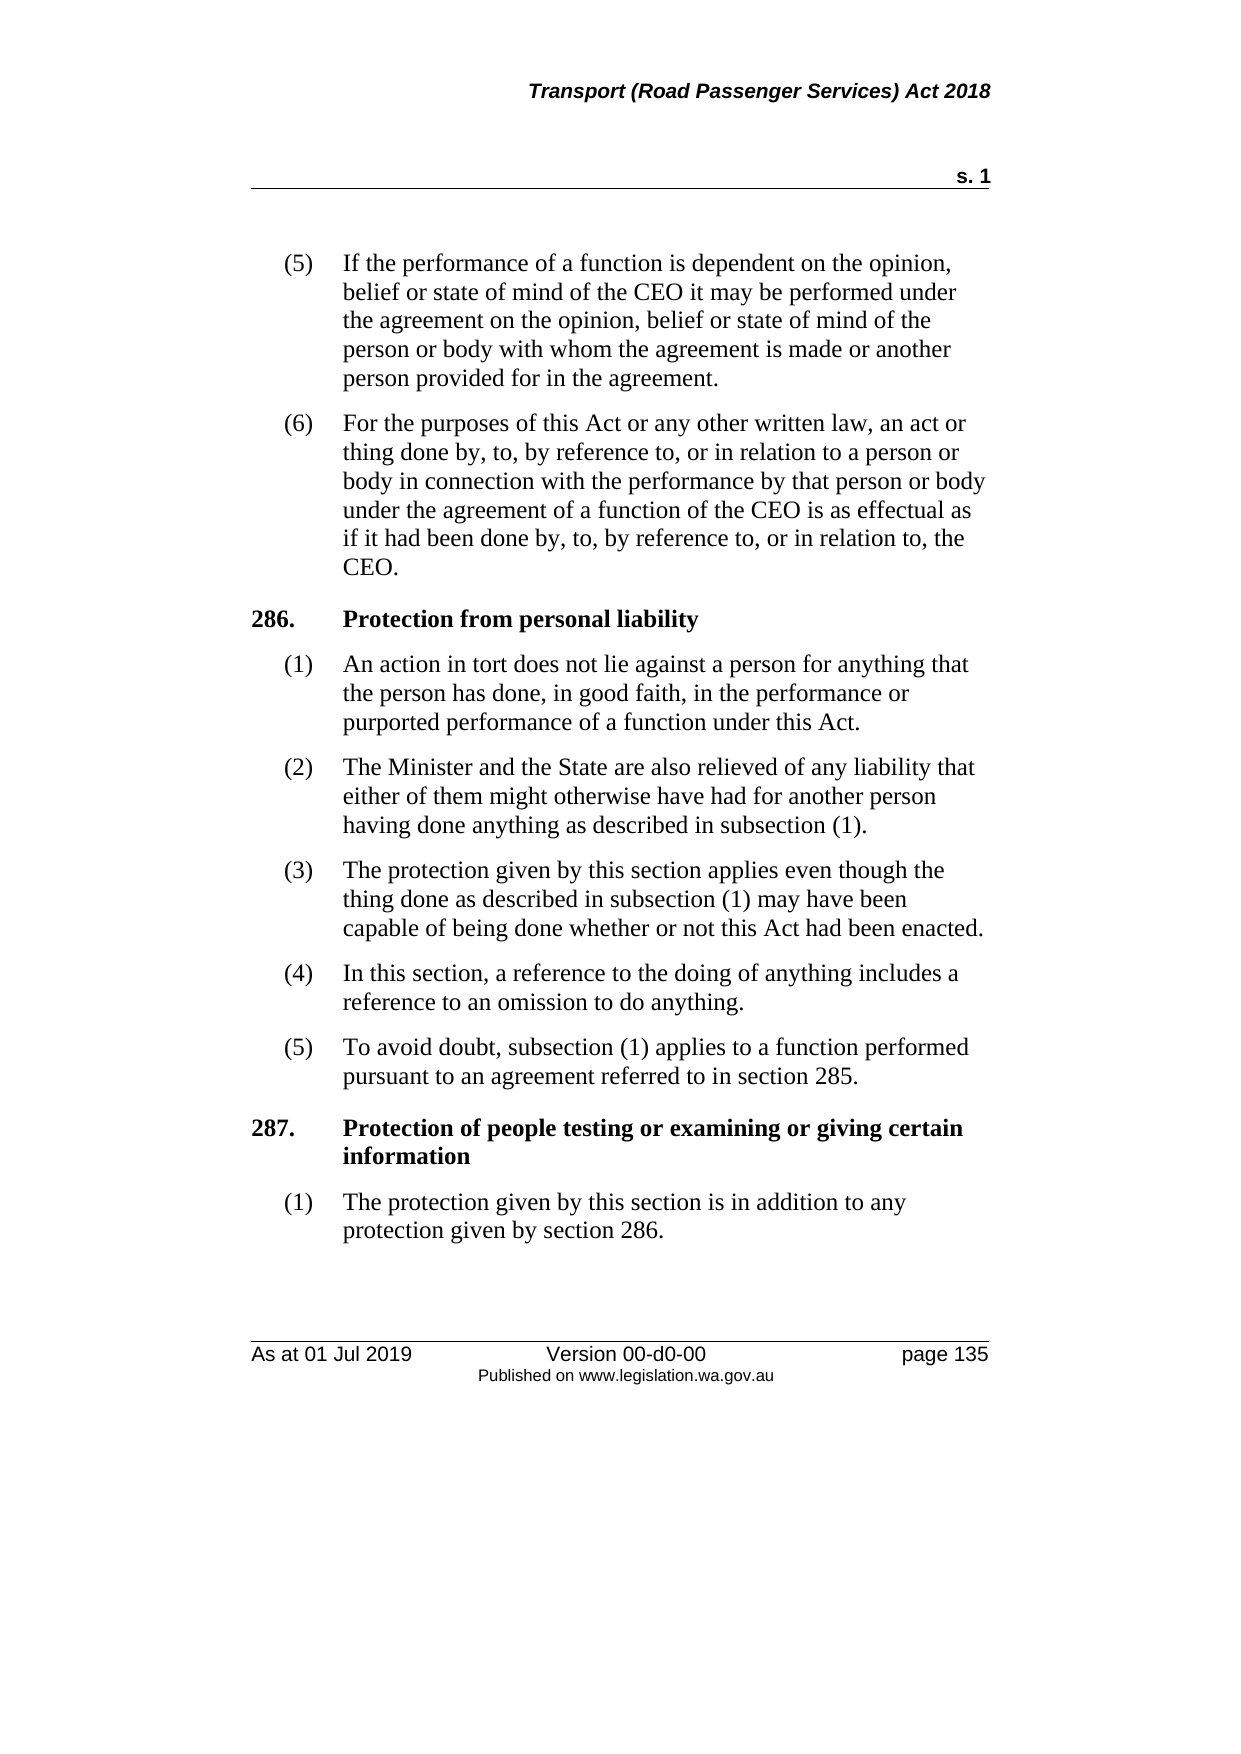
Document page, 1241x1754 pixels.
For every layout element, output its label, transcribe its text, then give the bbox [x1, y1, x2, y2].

subtitle 287. Protection of people testing or examining or giving certain information [251, 1113, 989, 1170]
text (3) The protection given by this section applies even though the thing done as described in subsection (1) may have been capable of being done whether or not this Act had been enacted. [251, 855, 989, 941]
text (2) The Minister and the State are also relieved of any liability that either of them might otherwise have had for another person having done anything as described in subsection (1). [251, 752, 989, 838]
text (6) For the purposes of this Act or any other written law, an act or thing done by, to, by reference to, or in relation to a person or body in connection with the performance by that person or body under the agreement of a function of the CEO is as effectual as if it had been done by, to, by reference to, or in relation to, the CEO. [251, 408, 989, 581]
subtitle 286. Protection from personal liability [251, 604, 989, 633]
text (1) An action in tort does not lie against a person for anything that the person has done, in good faith, in the performance or purported performance of a function under this Act. [251, 649, 989, 736]
text (5) To avoid doubt, subsection (1) applies to a function performed pursuant to an agreement referred to in section 285. [251, 1032, 989, 1090]
text (5) If the performance of a function is dependent on the opinion, belief or state of mind of the CEO it may be performed under the agreement on the opinion, belief or state of mind of the person or body with whom the agreement is made or another person provided for in the agreement. [251, 248, 989, 392]
text (4) In this section, a reference to the doing of anything includes a reference to an omission to do anything. [251, 958, 989, 1016]
text (1) The protection given by this section is in addition to any protection given by section 286. [251, 1187, 989, 1244]
